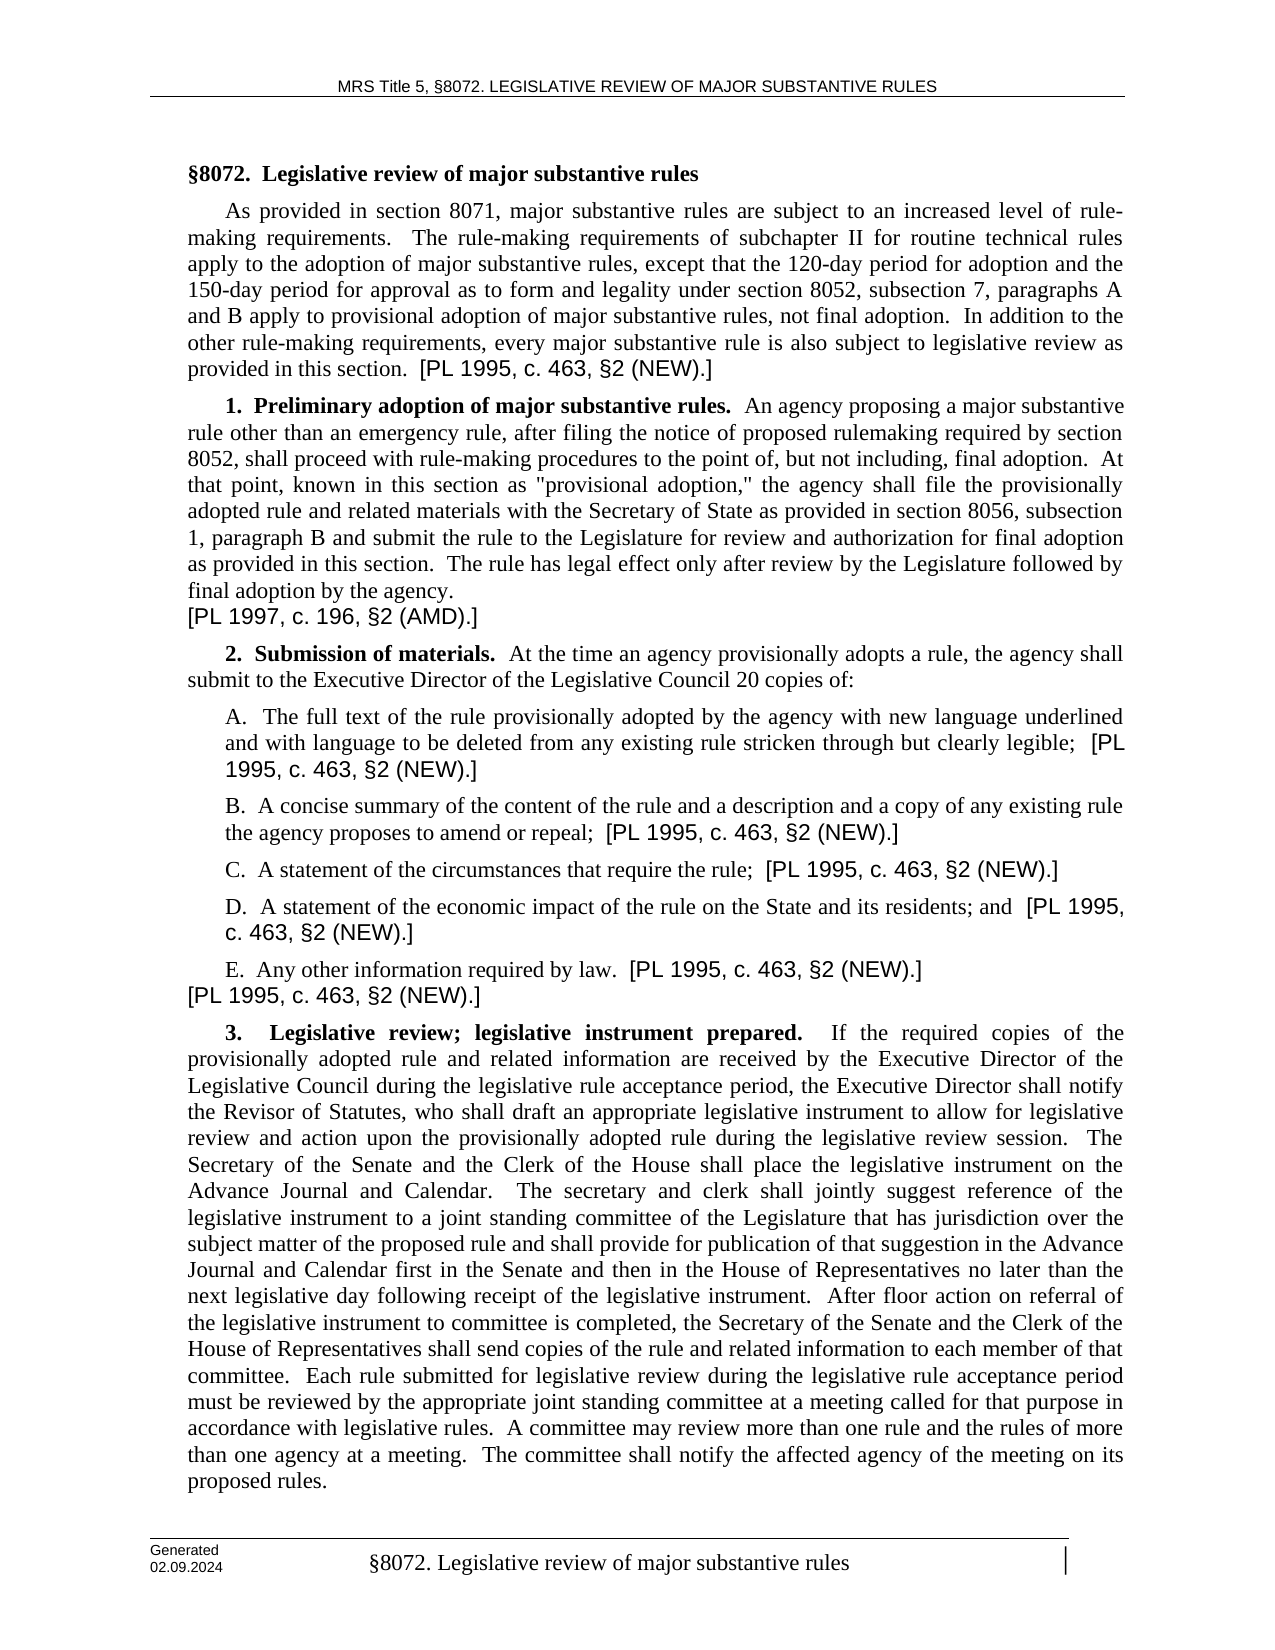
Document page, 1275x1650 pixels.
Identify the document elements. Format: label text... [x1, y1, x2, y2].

text B. A concise summary of the content of the rule and a description and a copy of any existing rule the agency proposes to amend or repeal; [PL 1995, c. 463, §2 (NEW).] [225, 792, 1125, 845]
text 3. Legislative review; legislative instrument prepared. If the required copies of the provisionally adopted rule and related information are received by the Executive Director of the Legislative Council during the legislative rule acceptance period, the Executive Director shall notify the Revisor of Statutes, who shall draft an appropriate legislative instrument to allow for legislative review and action upon the provisionally adopted rule during the legislative review session. The Secretary of the Senate and the Clerk of the House shall place the legislative instrument on the Advance Journal and Calendar. The secretary and clerk shall jointly suggest reference of the legislative instrument to a joint standing committee of the Legislature that has jurisdiction over the subject matter of the proposed rule and shall provide for publication of that suggestion in the Advance Journal and Calendar first in the Senate and then in the House of Representatives no later than the next legislative day following receipt of the legislative instrument. After floor action on referral of the legislative instrument to committee is completed, the Secretary of the Senate and the Clerk of the House of Representatives shall send copies of the rule and related information to each member of that committee. Each rule submitted for legislative review during the legislative rule acceptance period must be reviewed by the appropriate joint standing committee at a meeting called for that purpose in accordance with legislative rules. A committee may review more than one rule and the rules of more than one agency at a meeting. The committee shall notify the affected agency of the meeting on its proposed rules. [187, 1019, 1125, 1493]
text [PL 1995, c. 463, §2 (NEW).] [187, 982, 1125, 1009]
text D. A statement of the economic impact of the rule on the State and its residents; and [PL 1995, c. 463, §2 (NEW).] [225, 893, 1125, 945]
text 2. Submission of materials. At the time an agency provisionally adopts a rule, the agency shall submit to the Executive Director of the Legislative Council 20 copies of: [187, 640, 1125, 692]
text [PL 1997, c. 196, §2 (AMD).] [187, 603, 1125, 629]
text As provided in section 8071, major substantive rules are subject to an increased level of rule-making requirements. The rule-making requirements of subchapter II for routine technical rules apply to the adoption of major substantive rules, except that the 120-day period for adoption and the 150-day period for approval as to form and legality under section 8052, subsection 7, paragraphs A and B apply to provisional adoption of major substantive rules, not final adoption. In addition to the other rule-making requirements, every major substantive rule is also subject to legislative review as provided in this section. [PL 1995, c. 463, §2 (NEW).] [187, 197, 1125, 382]
text E. Any other information required by law. [PL 1995, c. 463, §2 (NEW).] [225, 956, 1125, 982]
text A. The full text of the rule provisionally adopted by the agency with new language underlined and with language to be deleted from any existing rule stricken through but clearly legible; [PL 1995, c. 463, §2 (NEW).] [225, 703, 1125, 782]
text 1. Preliminary adoption of major substantive rules. An agency proposing a major substantive rule other than an emergency rule, after filing the notice of proposed rulemaking required by section 8052, shall proceed with rule-making procedures to the point of, but not including, final adoption. At that point, known in this section as "provisional adoption," the agency shall file the provisionally adopted rule and related materials with the Secretary of State as provided in section 8056, subsection 1, paragraph B and submit the rule to the Legislature for review and authorization for final adoption as provided in this section. The rule has legal effect only after review by the Legislature followed by final adoption by the agency. [187, 392, 1125, 603]
text C. A statement of the circumstances that require the rule; [PL 1995, c. 463, §2 (NEW).] [225, 856, 1125, 882]
text §8072. Legislative review of major substantive rules [187, 160, 1125, 187]
